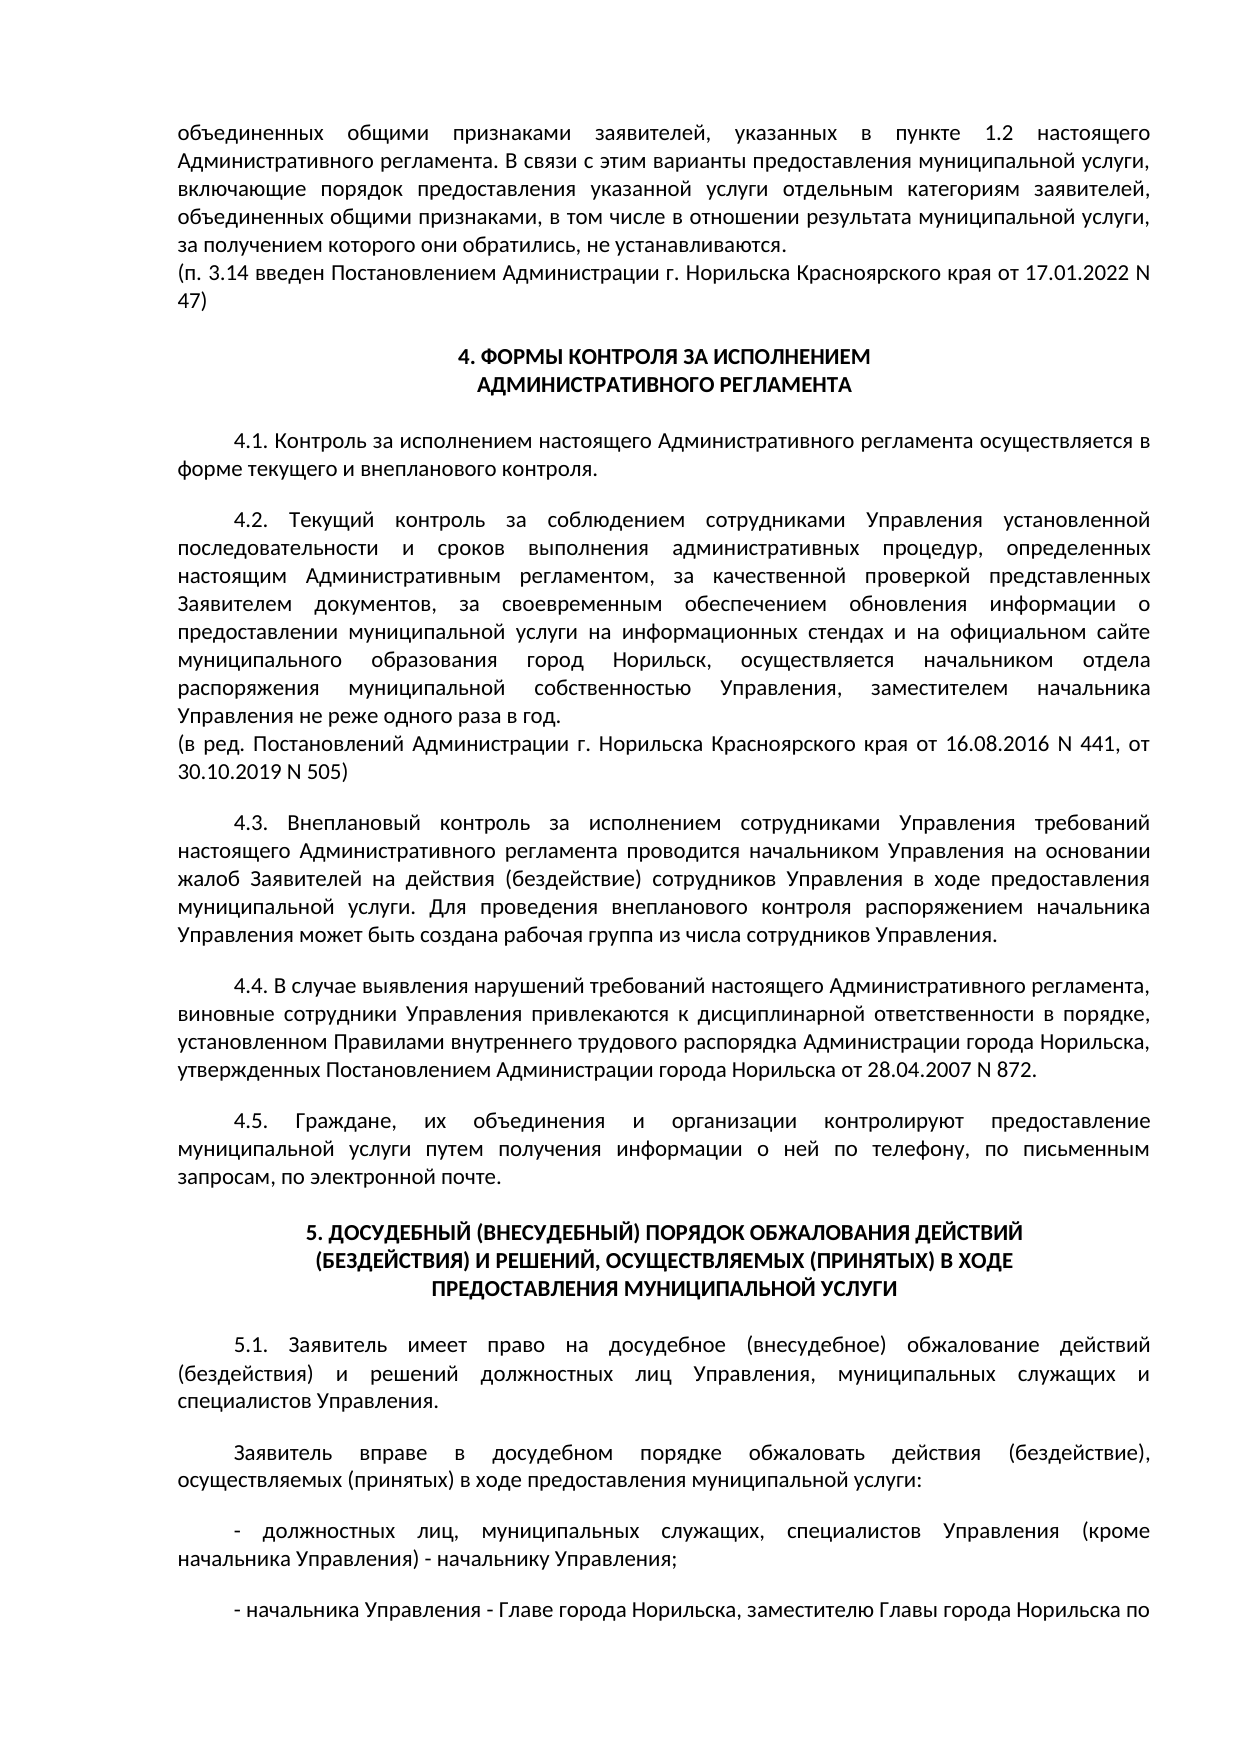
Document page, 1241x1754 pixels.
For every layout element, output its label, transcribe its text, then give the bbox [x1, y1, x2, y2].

title 5. ДОСУДЕБНЫЙ (ВНЕСУДЕБНЫЙ) ПОРЯДОК ОБЖАЛОВАНИЯ ДЕЙСТВИЙ [177, 1218, 1152, 1247]
text - должностных лиц, муниципальных служащих, специалистов Управления (кроме начальника Управления) - начальнику Управления; [177, 1517, 1152, 1573]
text 4.1. Контроль за исполнением настоящего Административного регламента осуществляется в форме текущего и внепланового контроля. [177, 426, 1152, 482]
text 4.3. Внеплановый контроль за исполнением сотрудниками Управления требований настоящего Административного регламента проводится начальником Управления на основании жалоб Заявителей на действия (бездействие) сотрудников Управления в ходе предоставления муниципальной услуги. Для проведения внепланового контроля распоряжением начальника Управления может быть создана рабочая группа из числа сотрудников Управления. [177, 808, 1152, 948]
title 4. ФОРМЫ КОНТРОЛЯ ЗА ИСПОЛНЕНИЕМ [177, 342, 1152, 370]
text (п. 3.14 введен Постановлением Администрации г. Норильска Красноярского края от 17.01.2022 N 47) [177, 258, 1152, 314]
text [177, 1596, 1152, 1623]
text Заявитель вправе в досудебном порядке обжаловать действия (бездействие), осуществляемых (принятых) в ходе предоставления муниципальной услуги: [177, 1438, 1152, 1494]
title (БЕЗДЕЙСТВИЯ) И РЕШЕНИЙ, ОСУЩЕСТВЛЯЕМЫХ (ПРИНЯТЫХ) В ХОДЕ [177, 1247, 1152, 1274]
text 4.5. Граждане, их объединения и организации контролируют предоставление муниципальной услуги путем получения информации о ней по телефону, по письменным запросам, по электронной почте. [177, 1106, 1152, 1191]
title ПРЕДОСТАВЛЕНИЯ МУНИЦИПАЛЬНОЙ УСЛУГИ [177, 1274, 1152, 1303]
text 4.2. Текущий контроль за соблюдением сотрудниками Управления установленной последовательности и сроков выполнения административных процедур, определенных настоящим Административным регламентом, за качественной проверкой представленных Заявителем документов, за своевременным обеспечением обновления информации о предоставлении муниципальной услуги на информационных стендах и на официальном сайте муниципального образования город Норильск, осуществляется начальником отдела распоряжения муниципальной собственностью Управления, заместителем начальника Управления не реже одного раза в год. [177, 505, 1152, 729]
text (в ред. Постановлений Администрации г. Норильска Красноярского края от 16.08.2016 N 441, от 30.10.2019 N 505) [177, 729, 1152, 786]
title АДМИНИСТРАТИВНОГО РЕГЛАМЕНТА [177, 370, 1152, 398]
text 4.4. В случае выявления нарушений требований настоящего Административного регламента, виновные сотрудники Управления привлекаются к дисциплинарной ответственности в порядке, установленном Правилами внутреннего трудового распорядка Администрации города Норильска, утвержденных Постановлением Администрации города Норильска от 28.04.2007 N 872. [177, 971, 1152, 1083]
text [177, 118, 1152, 258]
text 5.1. Заявитель имеет право на досудебное (внесудебное) обжалование действий (бездействия) и решений должностных лиц Управления, муниципальных служащих и специалистов Управления. [177, 1331, 1152, 1415]
